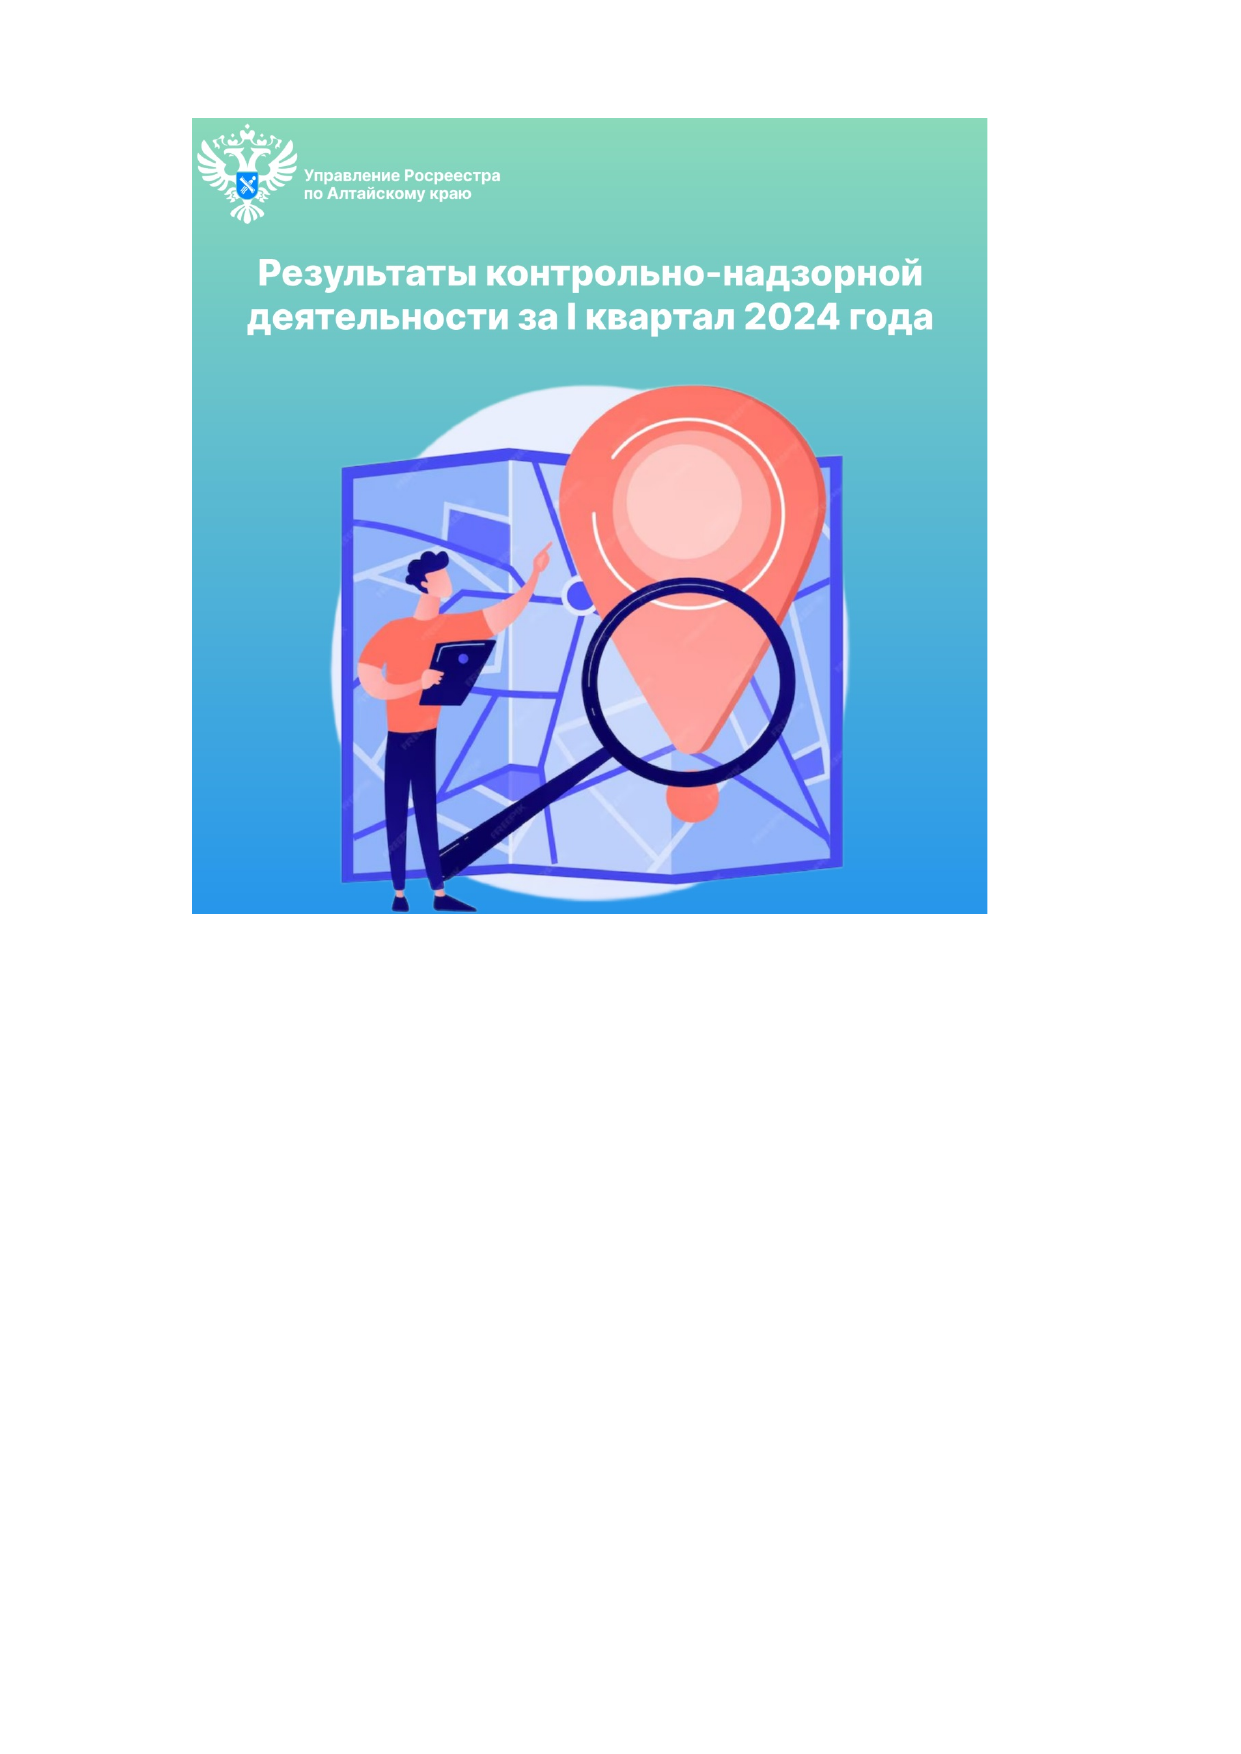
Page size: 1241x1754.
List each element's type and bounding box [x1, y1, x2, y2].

picture [192, 118, 988, 914]
